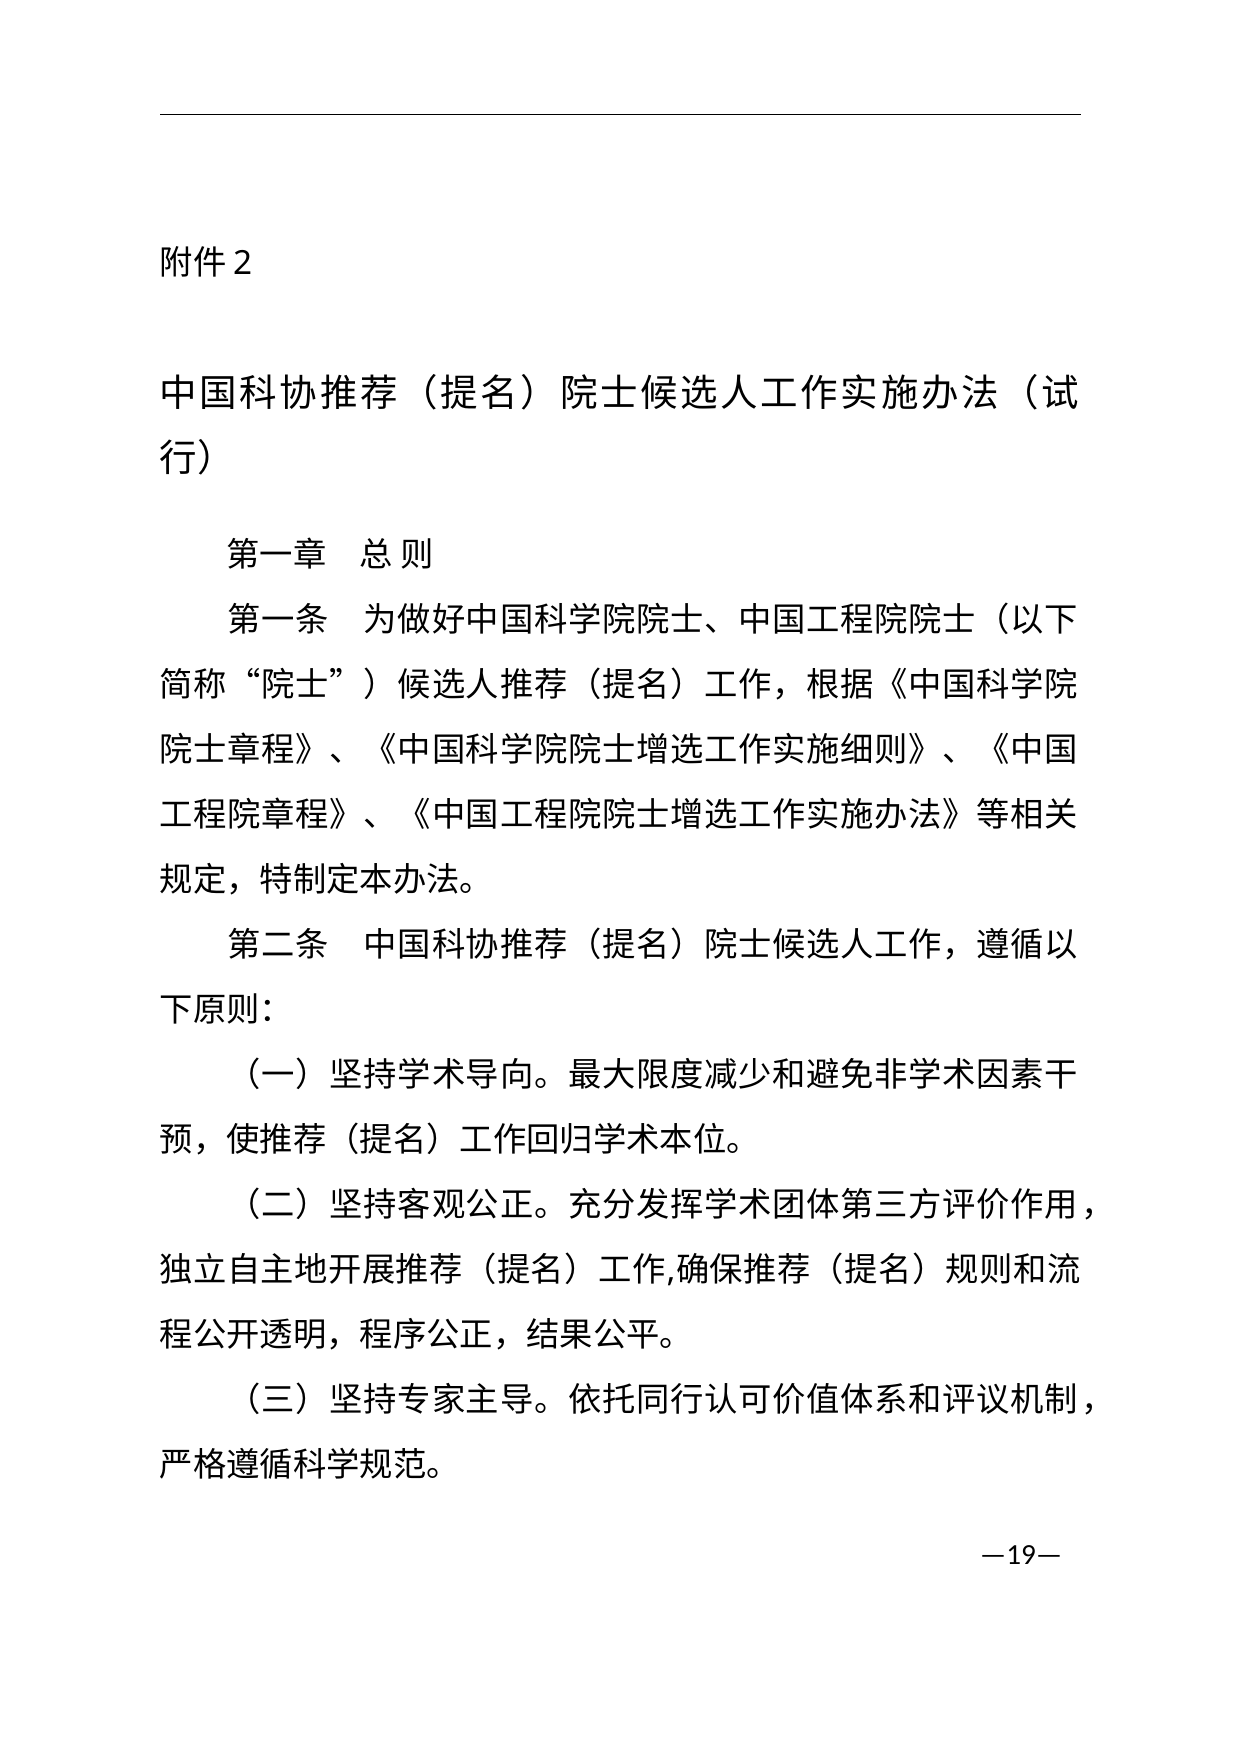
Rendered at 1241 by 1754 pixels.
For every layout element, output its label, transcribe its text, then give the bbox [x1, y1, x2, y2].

text 中国科协推荐（提名）院士候选人工作实施办法（试行） [159, 357, 1081, 487]
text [159, 520, 1081, 1495]
text 附件2 [159, 227, 1081, 292]
